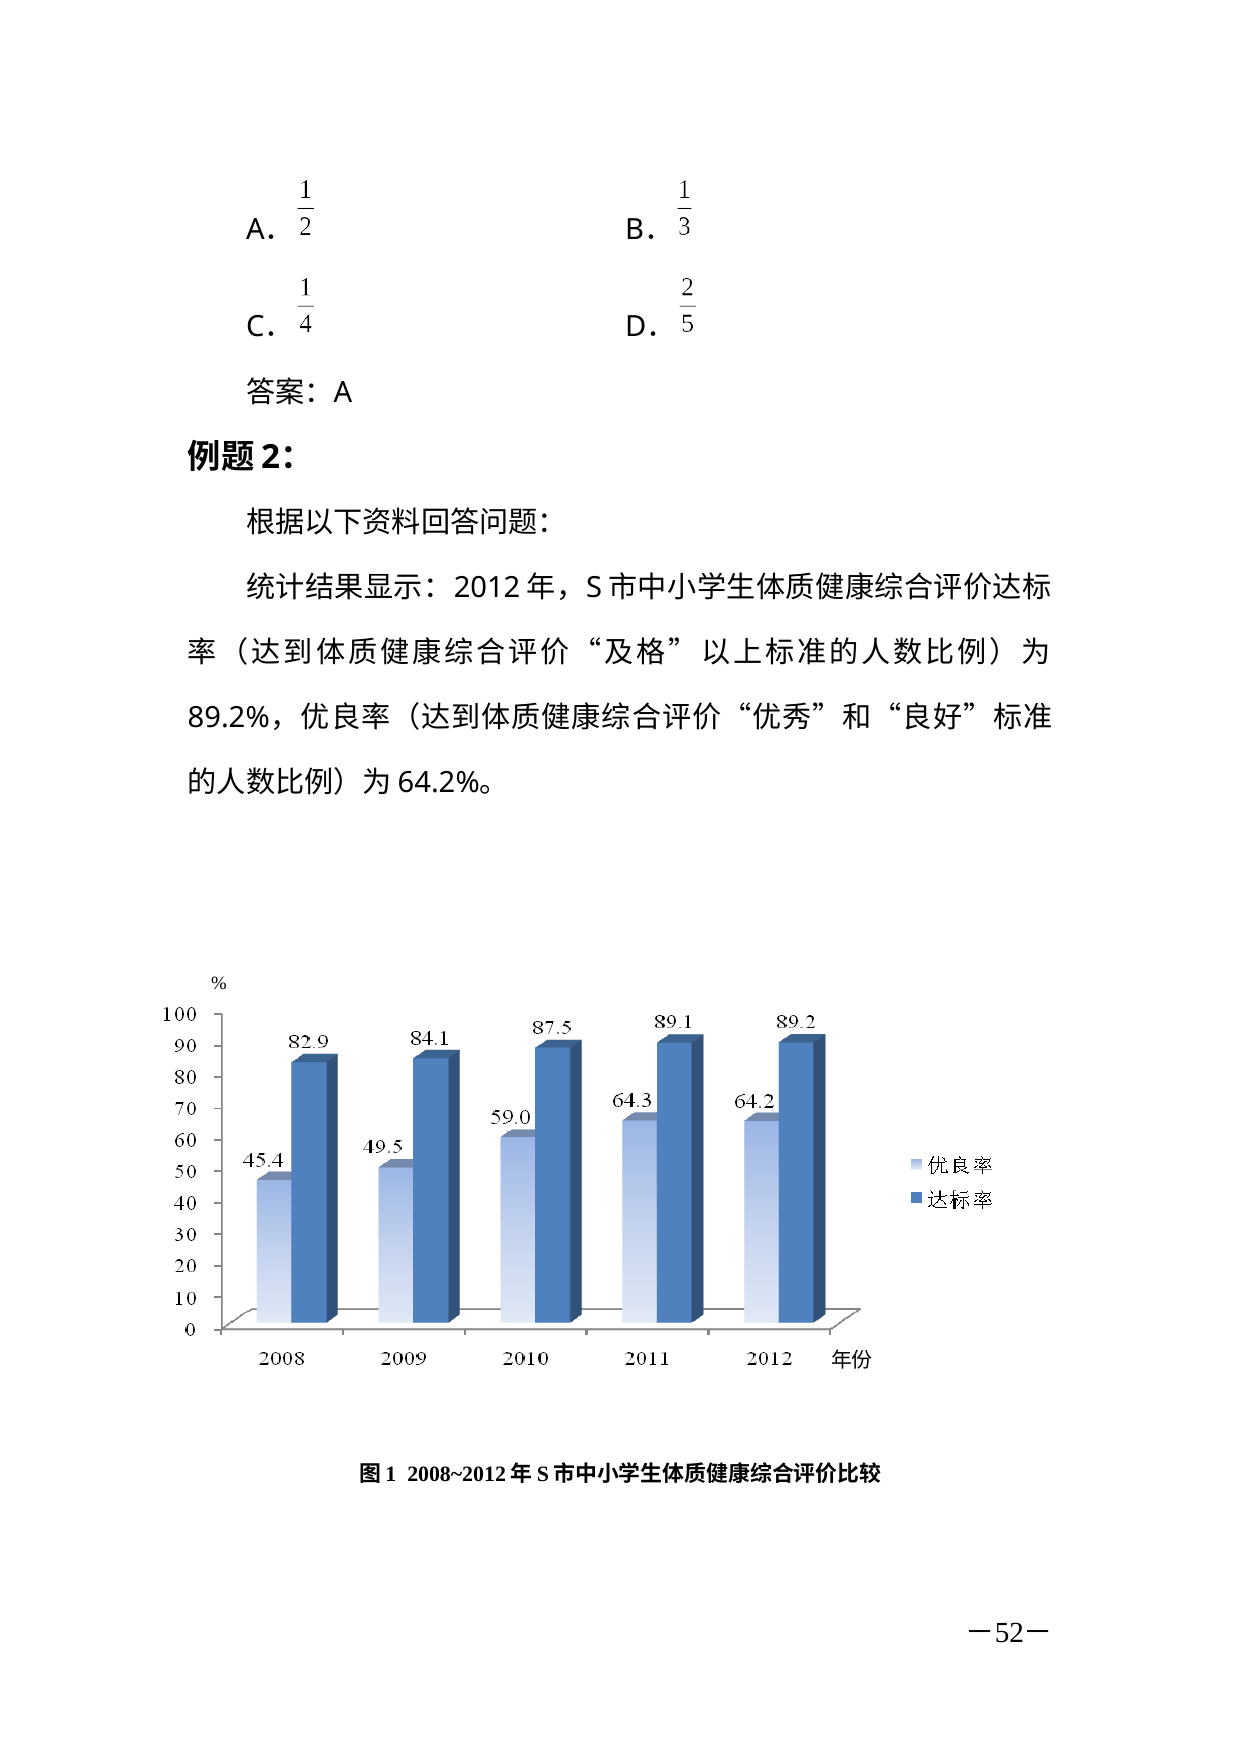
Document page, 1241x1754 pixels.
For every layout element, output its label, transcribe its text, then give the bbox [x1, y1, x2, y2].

text 例题2： [187, 422, 1053, 487]
text 统计结果显示：2012年，S市中小学生体质健康综合评价达标率（达到体质健康综合评价“及格”以上标准的人数比例）为89.2%，优良率（达到体质健康综合评价“优秀”和“良好”标准的人数比例）为64.2%。 [187, 552, 1053, 812]
picture [125, 966, 1017, 1394]
text 答案：A [187, 357, 1053, 422]
text 图1 2008~2012年S市中小学生体质健康综合评价比较 [187, 1427, 1053, 1487]
text A． B． [187, 162, 1053, 259]
text 根据以下资料回答问题： [187, 487, 1053, 552]
text C． D． [187, 259, 1053, 357]
